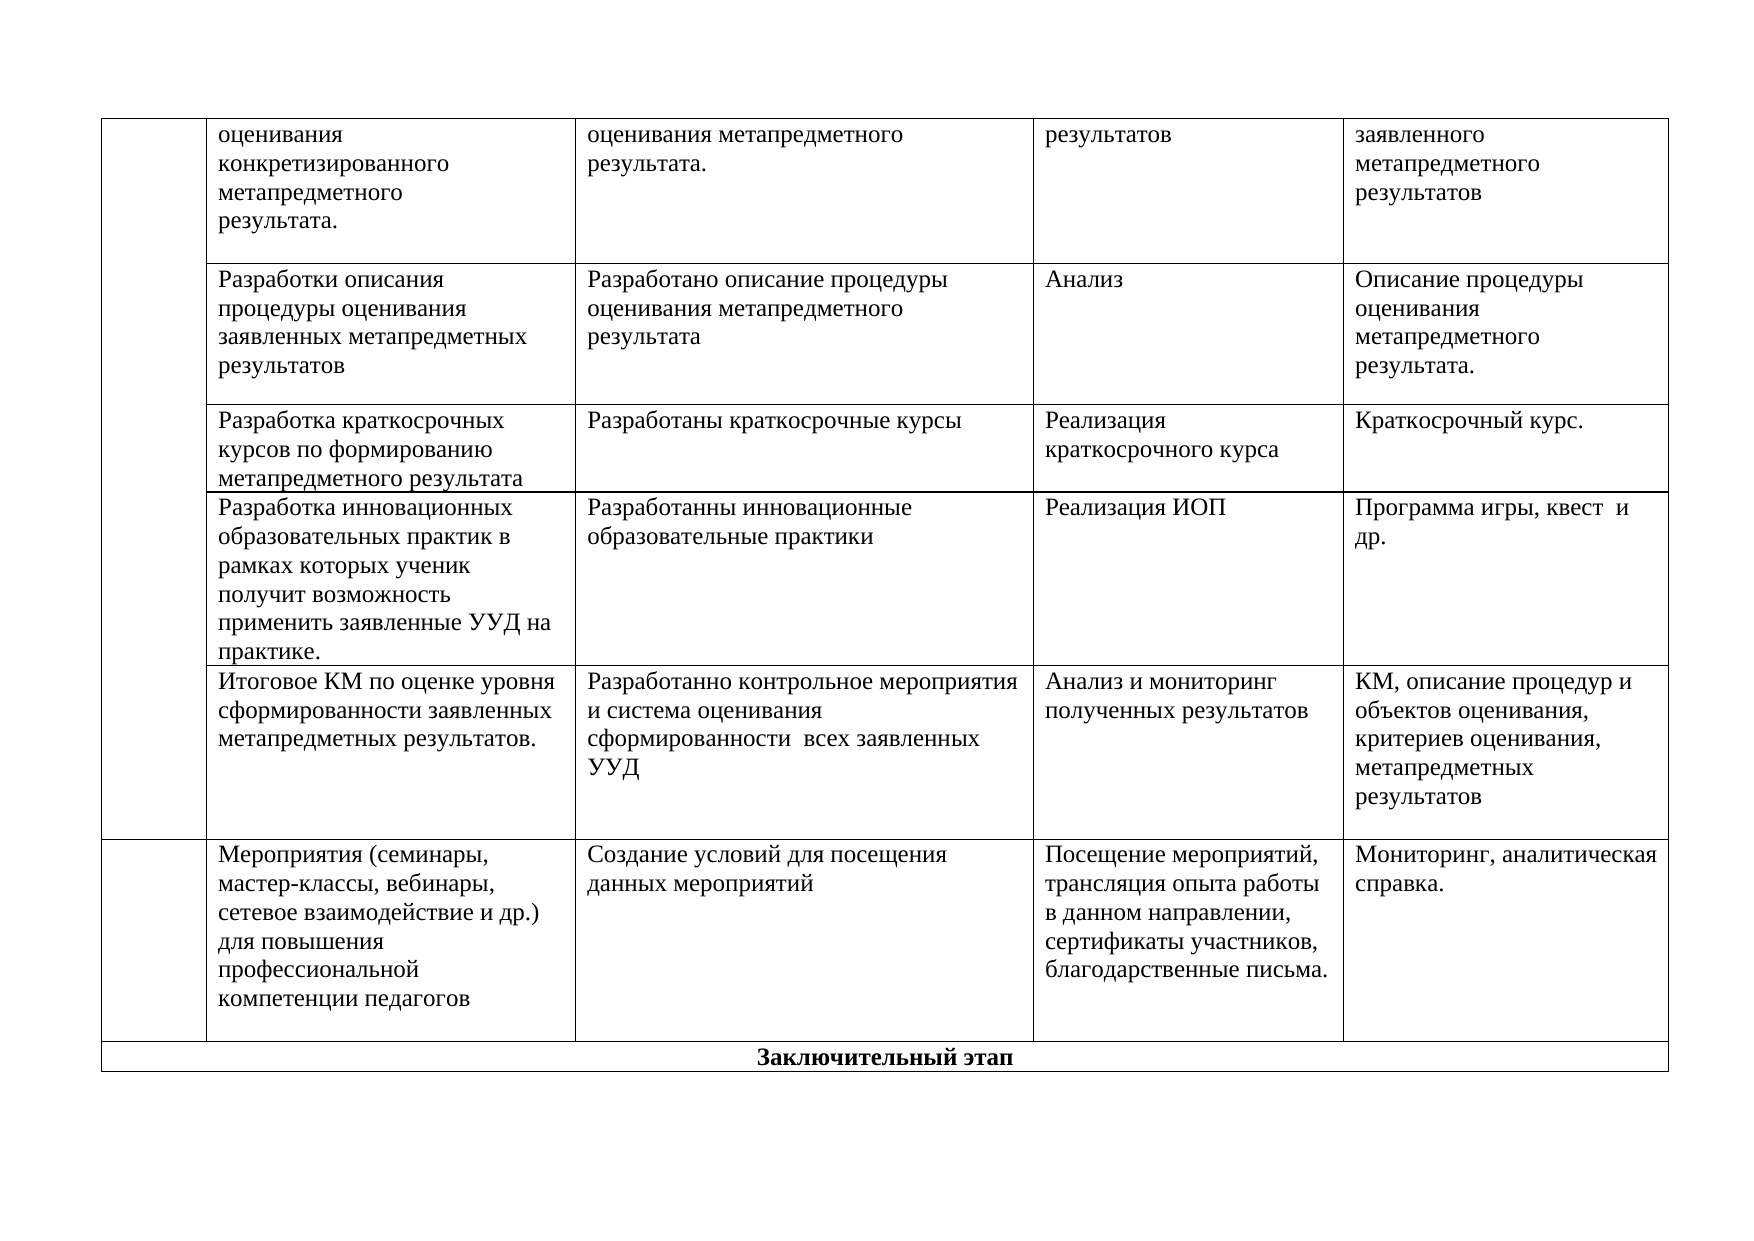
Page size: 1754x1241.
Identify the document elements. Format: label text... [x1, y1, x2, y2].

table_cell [1034, 119, 1343, 263]
table_cell Реализация ИОП [1034, 493, 1343, 665]
table_cell Разработки описания процедуры оценивания заявленных метапредметных результатов [207, 264, 575, 404]
table_cell Краткосрочный курс. [1344, 405, 1668, 491]
table_cell Разработанно контрольное мероприятия и система оценивания сформированности всех заявленных УУД [576, 666, 1033, 838]
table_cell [576, 119, 1033, 263]
table_cell Итоговое КМ по оценке уровня сформированности заявленных метапредметных результатов. [207, 666, 575, 838]
table_cell Разработано описание процедуры оценивания метапредметного результата [576, 264, 1033, 404]
table_cell Разработка краткосрочных курсов по формированию метапредметного результата [207, 405, 575, 491]
table_cell Описание процедуры оценивания метапредметного результата. [1344, 264, 1668, 404]
table_cell Реализация краткосрочного курса [1034, 405, 1343, 491]
table_cell Посещение мероприятий, трансляция опыта работы в данном направлении, сертификаты участников, благодарственные письма. [1034, 840, 1343, 1041]
table_cell Заключительный этап [102, 1042, 1668, 1071]
table_cell Разработаны краткосрочные курсы [576, 405, 1033, 491]
table_cell Анализ [1034, 264, 1343, 404]
table_cell Мероприятия (семинары, мастер-классы, вебинары, сетевое взаимодействие и др.) для повышения профессиональной компетенции педагогов [207, 840, 575, 1041]
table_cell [207, 119, 575, 263]
table_cell Разработанны инновационные образовательные практики [576, 493, 1033, 665]
table_cell Программа игры, квест и др. [1344, 493, 1668, 665]
table_cell Мониторинг, аналитическая справка. [1344, 840, 1668, 1041]
table_cell [102, 840, 206, 1041]
table_cell Анализ и мониторинг полученных результатов [1034, 666, 1343, 838]
table_cell КМ, описание процедур и объектов оценивания, критериев оценивания, метапредметных результатов [1344, 666, 1668, 838]
table_cell Создание условий для посещения данных мероприятий [576, 840, 1033, 1041]
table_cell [1344, 119, 1668, 263]
table_cell Разработка инновационных образовательных практик в рамках которых ученик получит возможность применить заявленные УУД на практике. [207, 493, 575, 665]
